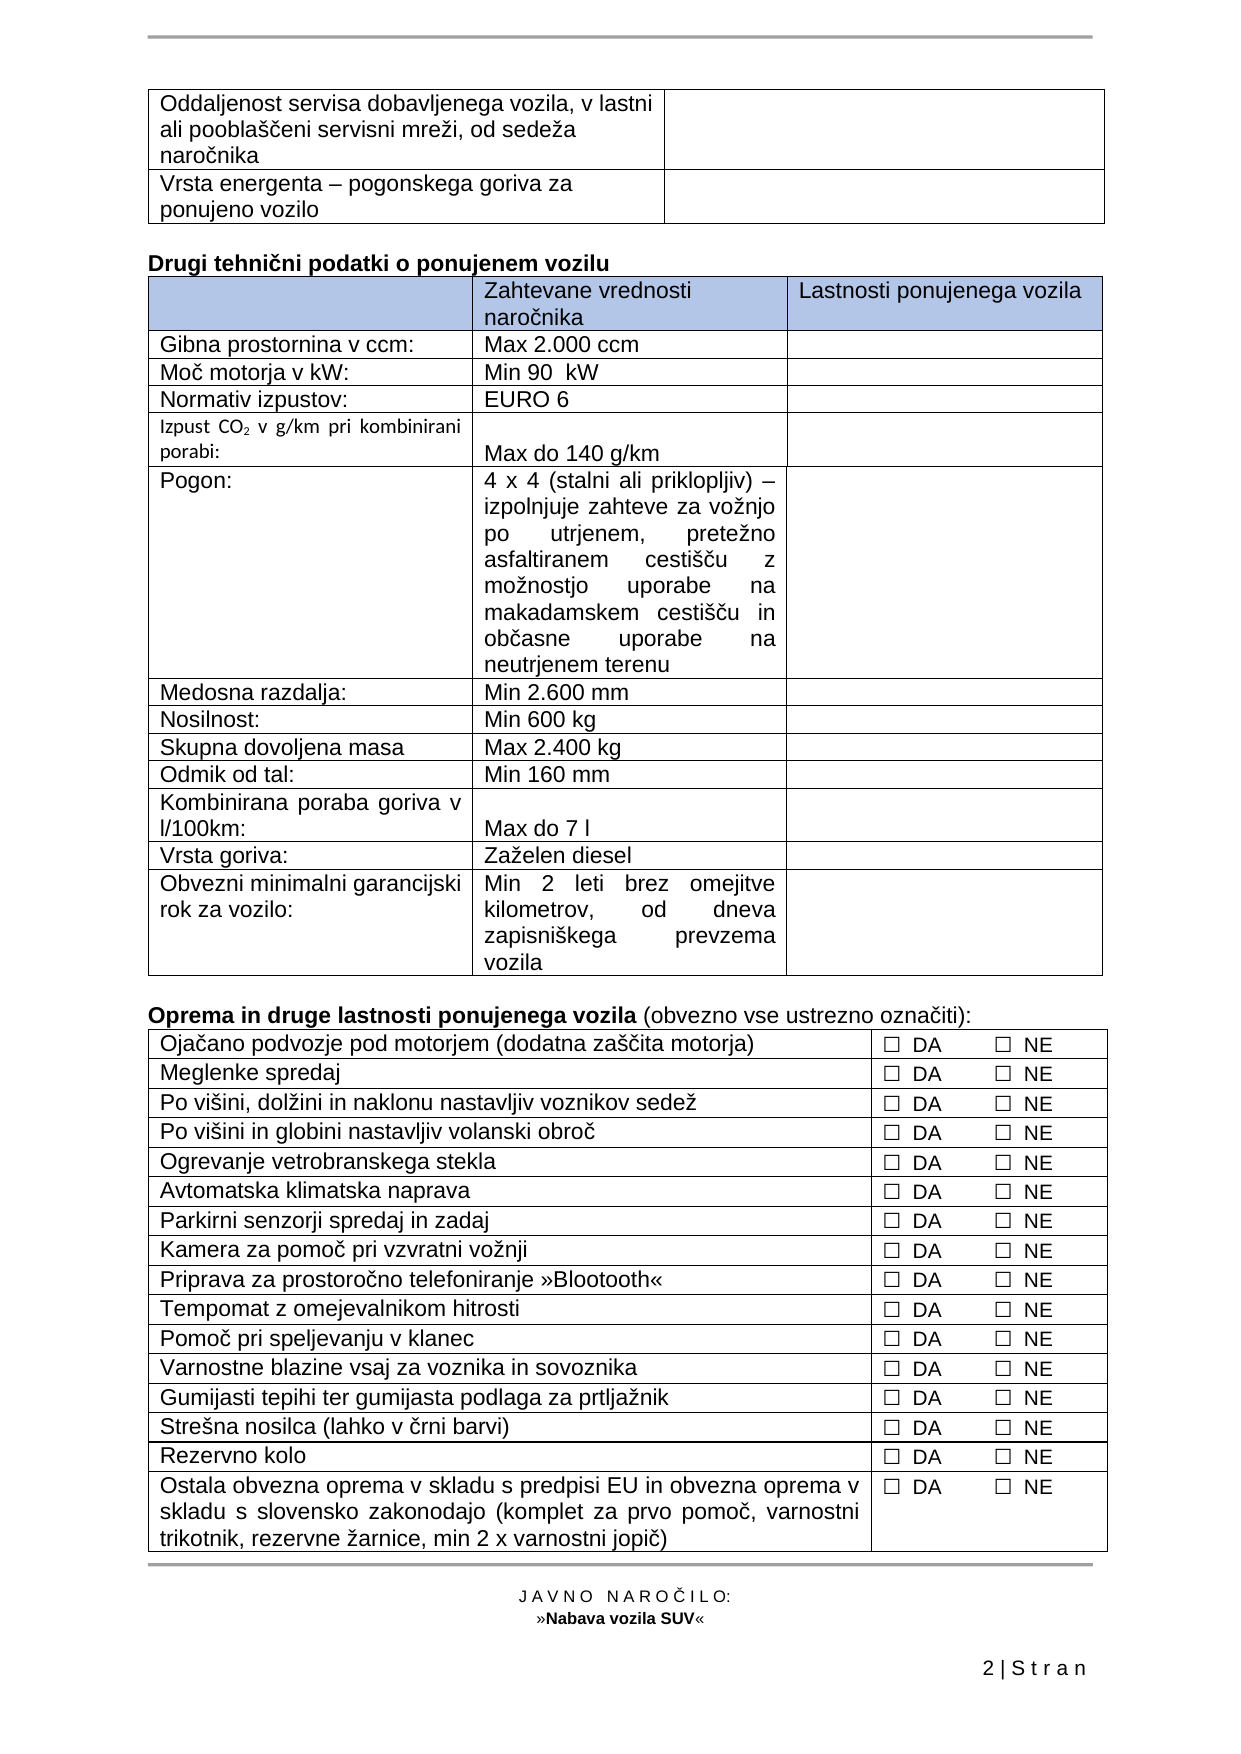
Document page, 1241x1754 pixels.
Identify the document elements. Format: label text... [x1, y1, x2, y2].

table_header Ojačano podvozje pod motorjem (dodatna zaščita motorja) [149, 1030, 871, 1058]
table_cell Zaželen diesel [473, 842, 786, 868]
table_cell [788, 359, 1102, 385]
table_cell [788, 413, 1102, 466]
table_cell Ogrevanje vetrobranskega stekla [149, 1148, 871, 1176]
table_cell Skupna dovoljena masa [149, 734, 472, 760]
table_cell Oddaljenost servisa dobavljenega vozila, v lastni ali pooblaščeni servisni mreži, od sedeža naročnika [149, 90, 664, 169]
table_cell [665, 90, 1104, 169]
table_cell [788, 386, 1102, 412]
table_cell Gibna prostornina v ccm: [149, 331, 472, 357]
table_cell [787, 706, 1102, 733]
table_cell DA NE [872, 1118, 1107, 1147]
text Oprema in druge lastnosti ponujenega vozila (obvezno vse ustrezno označiti): [148, 1002, 1093, 1029]
table_cell Obvezni minimalni garancijski rok za vozilo: [149, 870, 472, 975]
table_cell [787, 789, 1102, 841]
table_cell [787, 870, 1102, 975]
table_cell Gumijasti tepihi ter gumijasta podlaga za prtljažnik [149, 1384, 871, 1412]
table_cell Odmik od tal: [149, 761, 472, 787]
table_cell Min 600 kg [473, 706, 786, 733]
table_cell Vrsta goriva: [149, 842, 472, 868]
table_cell Avtomatska klimatska naprava [149, 1177, 871, 1206]
table_cell [787, 842, 1102, 868]
table_cell Po višini in globini nastavljiv volanski obroč [149, 1118, 871, 1147]
table_cell Max do 140 g/km [473, 413, 787, 466]
table_header Lastnosti ponujenega vozila [788, 277, 1102, 330]
table_header Zahtevane vrednosti naročnika [473, 277, 787, 330]
table_cell Priprava za prostoročno telefoniranje »Blootooth« [149, 1266, 871, 1294]
table_cell [665, 170, 1104, 222]
table_cell Varnostne blazine vsaj za voznika in sovoznika [149, 1354, 871, 1382]
table_cell Parkirni senzorji spredaj in zadaj [149, 1207, 871, 1235]
table_cell Moč motorja v kW: [149, 359, 472, 385]
table_cell Min 160 mm [473, 761, 786, 787]
table_cell Max 2.400 kg [473, 734, 786, 760]
table_cell [787, 679, 1102, 705]
table_cell DA NE [872, 1059, 1107, 1088]
table_cell DA NE [872, 1266, 1107, 1294]
table_cell Strešna nosilca (lahko v črni barvi) [149, 1413, 871, 1441]
table_cell Max 2.000 ccm [473, 331, 787, 357]
table_cell DA NE [872, 1148, 1107, 1176]
table_cell DA NE [872, 1384, 1107, 1412]
table_cell Rezervno kolo [149, 1443, 871, 1471]
table_cell [787, 467, 1102, 678]
table_cell DA NE [872, 1354, 1107, 1382]
table_cell DA NE [872, 1472, 1107, 1551]
table_cell EURO 6 [473, 386, 787, 412]
table_cell Nosilnost: [149, 706, 472, 733]
table_cell DA NE [872, 1413, 1107, 1441]
table_cell 4 x 4 (stalni ali priklopljiv) – izpolnjuje zahteve za vožnjo po utrjenem, pretežno asfaltiranem cestišču z možnostjo uporabe na makadamskem cestišču in občasne uporabe na neutrjenem terenu [473, 467, 786, 678]
table_cell Medosna razdalja: [149, 679, 472, 705]
table_cell Normativ izpustov: [149, 386, 472, 412]
table_cell Meglenke spredaj [149, 1059, 871, 1088]
table_cell [788, 331, 1102, 357]
table_cell DA NE [872, 1236, 1107, 1264]
table_cell DA NE [872, 1443, 1107, 1471]
table_cell Po višini, dolžini in naklonu nastavljiv voznikov sedež [149, 1089, 871, 1117]
table_cell Min 2.600 mm [473, 679, 786, 705]
table_cell DA NE [872, 1295, 1107, 1323]
table_cell Kombinirana poraba goriva v l/100km: [149, 789, 472, 841]
table_cell Kamera za pomoč pri vzvratni vožnji [149, 1236, 871, 1264]
table_cell Pogon: [149, 467, 472, 678]
table_cell Max do 7 l [473, 789, 786, 841]
table_header [149, 277, 472, 330]
table_cell [787, 761, 1102, 787]
table_cell Ostala obvezna oprema v skladu s predpisi EU in obvezna oprema v skladu s slovensko zakonodajo (komplet za prvo pomoč, varnostni trikotnik, rezervne žarnice, min 2 x varnostni jopič) [149, 1472, 871, 1551]
table_cell Izpust CO2 v g/km pri kombinirani porabi: [149, 413, 472, 466]
table_cell Pomoč pri speljevanju v klanec [149, 1325, 871, 1353]
table_cell DA NE [872, 1089, 1107, 1117]
table_cell [787, 734, 1102, 760]
table_cell DA NE [872, 1207, 1107, 1235]
table_cell Tempomat z omejevalnikom hitrosti [149, 1295, 871, 1323]
table_header ☐ DA ☐ NE [872, 1030, 1107, 1058]
table_cell DA NE [872, 1177, 1107, 1206]
table_cell Vrsta energenta – pogonskega goriva za ponujeno vozilo [149, 170, 664, 222]
table_cell Min 2 leti brez omejitve kilometrov, od dneva zapisniškega prevzema vozila [473, 870, 786, 975]
table_cell Min 90 kW [473, 359, 787, 385]
table_cell DA NE [872, 1325, 1107, 1353]
text Drugi tehnični podatki o ponujenem vozilu [148, 250, 1093, 276]
